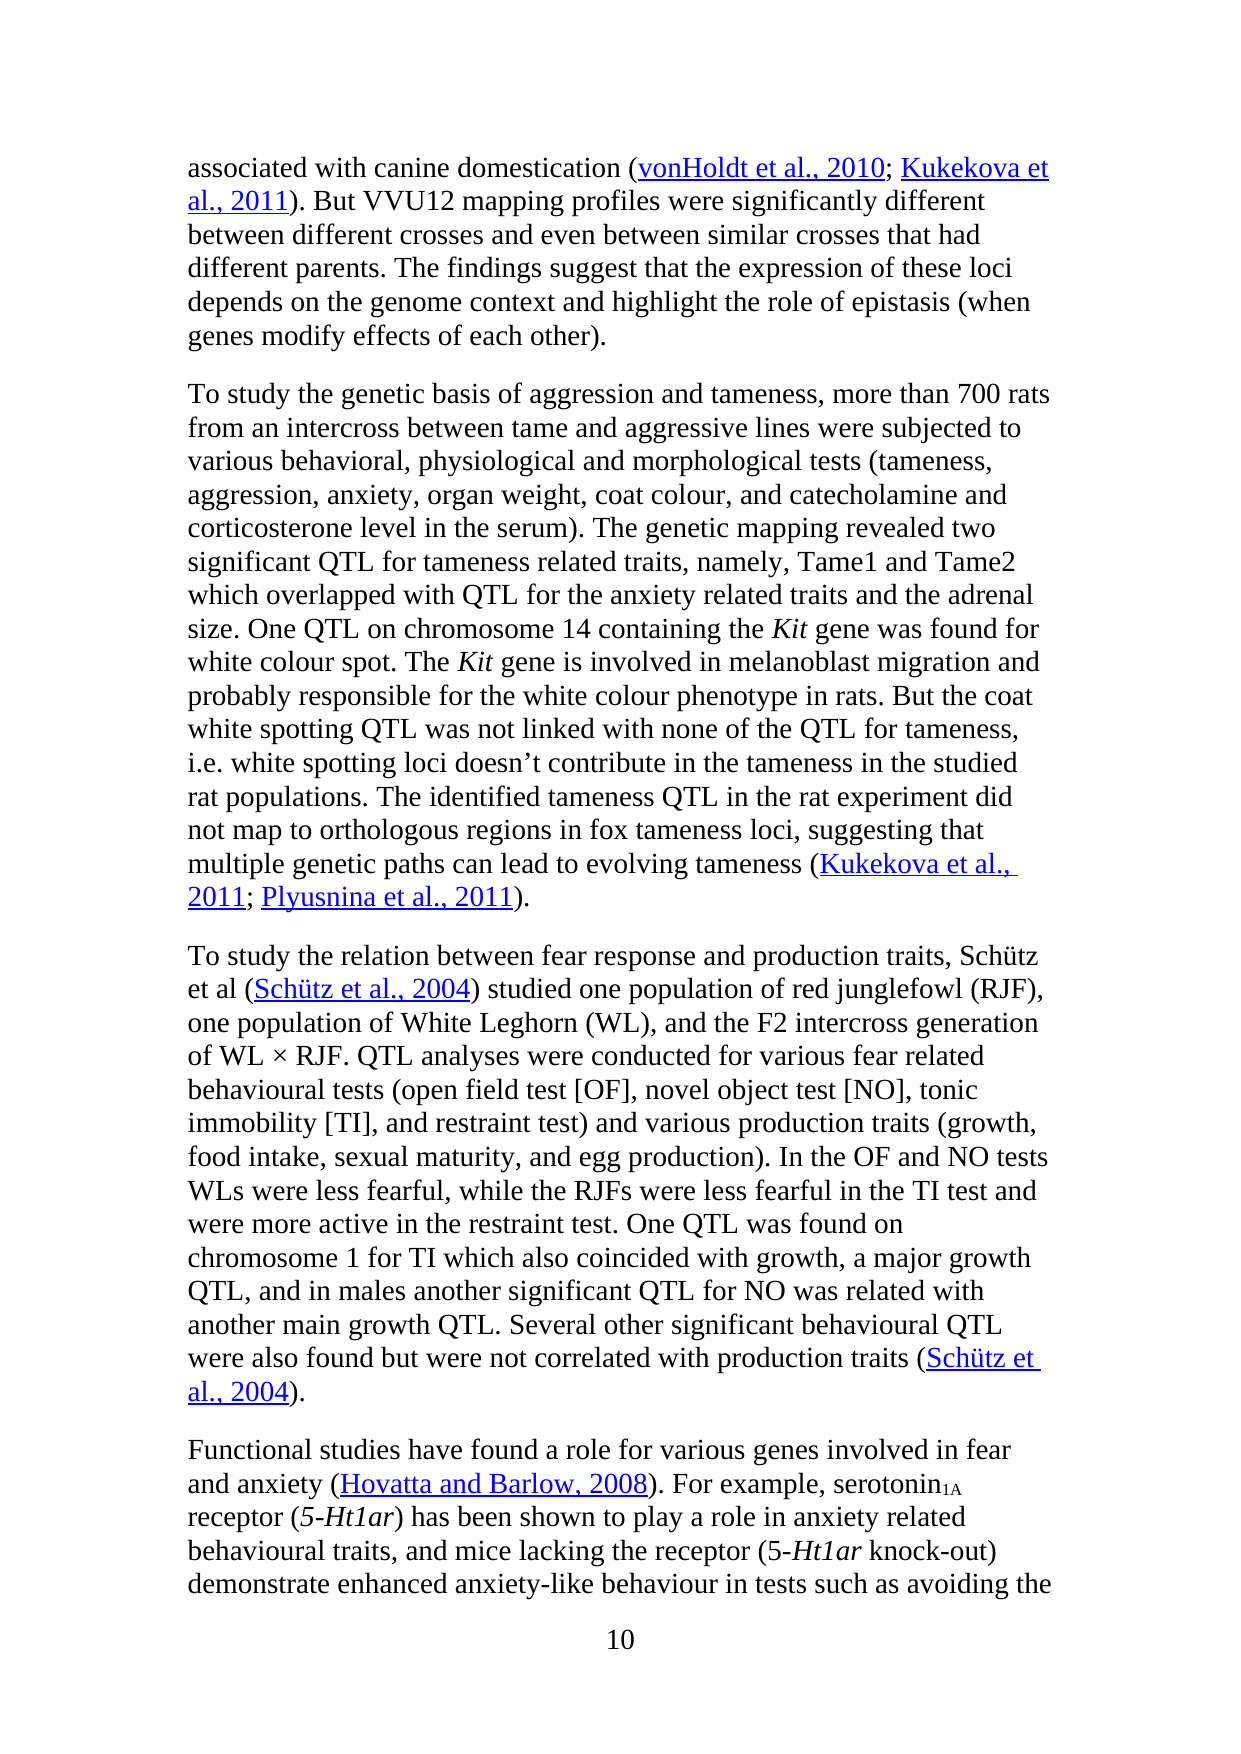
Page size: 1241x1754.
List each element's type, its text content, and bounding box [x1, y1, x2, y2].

text To study the genetic basis of aggression and tameness, more than 700 rats from an intercross between tame and aggressive lines were subjected to various behavioral, physiological and morphological tests (tameness, aggression, anxiety, organ weight, coat colour, and catecholamine and corticosterone level in the serum). The genetic mapping revealed two significant QTL for tameness related traits, namely, Tame1 and Tame2 which overlapped with QTL for the anxiety related traits and the adrenal size. One QTL on chromosome 14 containing the Kit gene was found for white colour spot. The Kit gene is involved in melanoblast migration and probably responsible for the white colour phenotype in rats. But the coat white spotting QTL was not linked with none of the QTL for tameness, i.e. white spotting loci doesn’t contribute in the tameness in the studied rat populations. The identified tameness QTL in the rat experiment did not map to orthologous regions in fox tameness loci, suggesting that multiple genetic paths can lead to evolving tameness (Kukekova et al., 2011; Plyusnina et al., 2011). [187, 376, 1053, 913]
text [187, 150, 1053, 351]
text To study the relation between fear response and production traits, Schütz et al (Schütz et al., 2004) studied one population of red junglefowl (RJF), one population of White Leghorn (WL), and the F2 intercross generation of WL × RJF. QTL analyses were conducted for various fear related behavioural tests (open field test [OF], novel object test [NO], tonic immobility [TI], and restraint test) and various production traits (growth, food intake, sexual maturity, and egg production). In the OF and NO tests WLs were less fearful, while the RJFs were less fearful in the TI test and were more active in the restraint test. One QTL was found on chromosome 1 for TI which also coincided with growth, a major growth QTL, and in males another significant QTL for NO was related with another main growth QTL. Several other significant behavioural QTL were also found but were not correlated with production traits (Schütz et al., 2004). [187, 938, 1053, 1407]
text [187, 1432, 1053, 1600]
